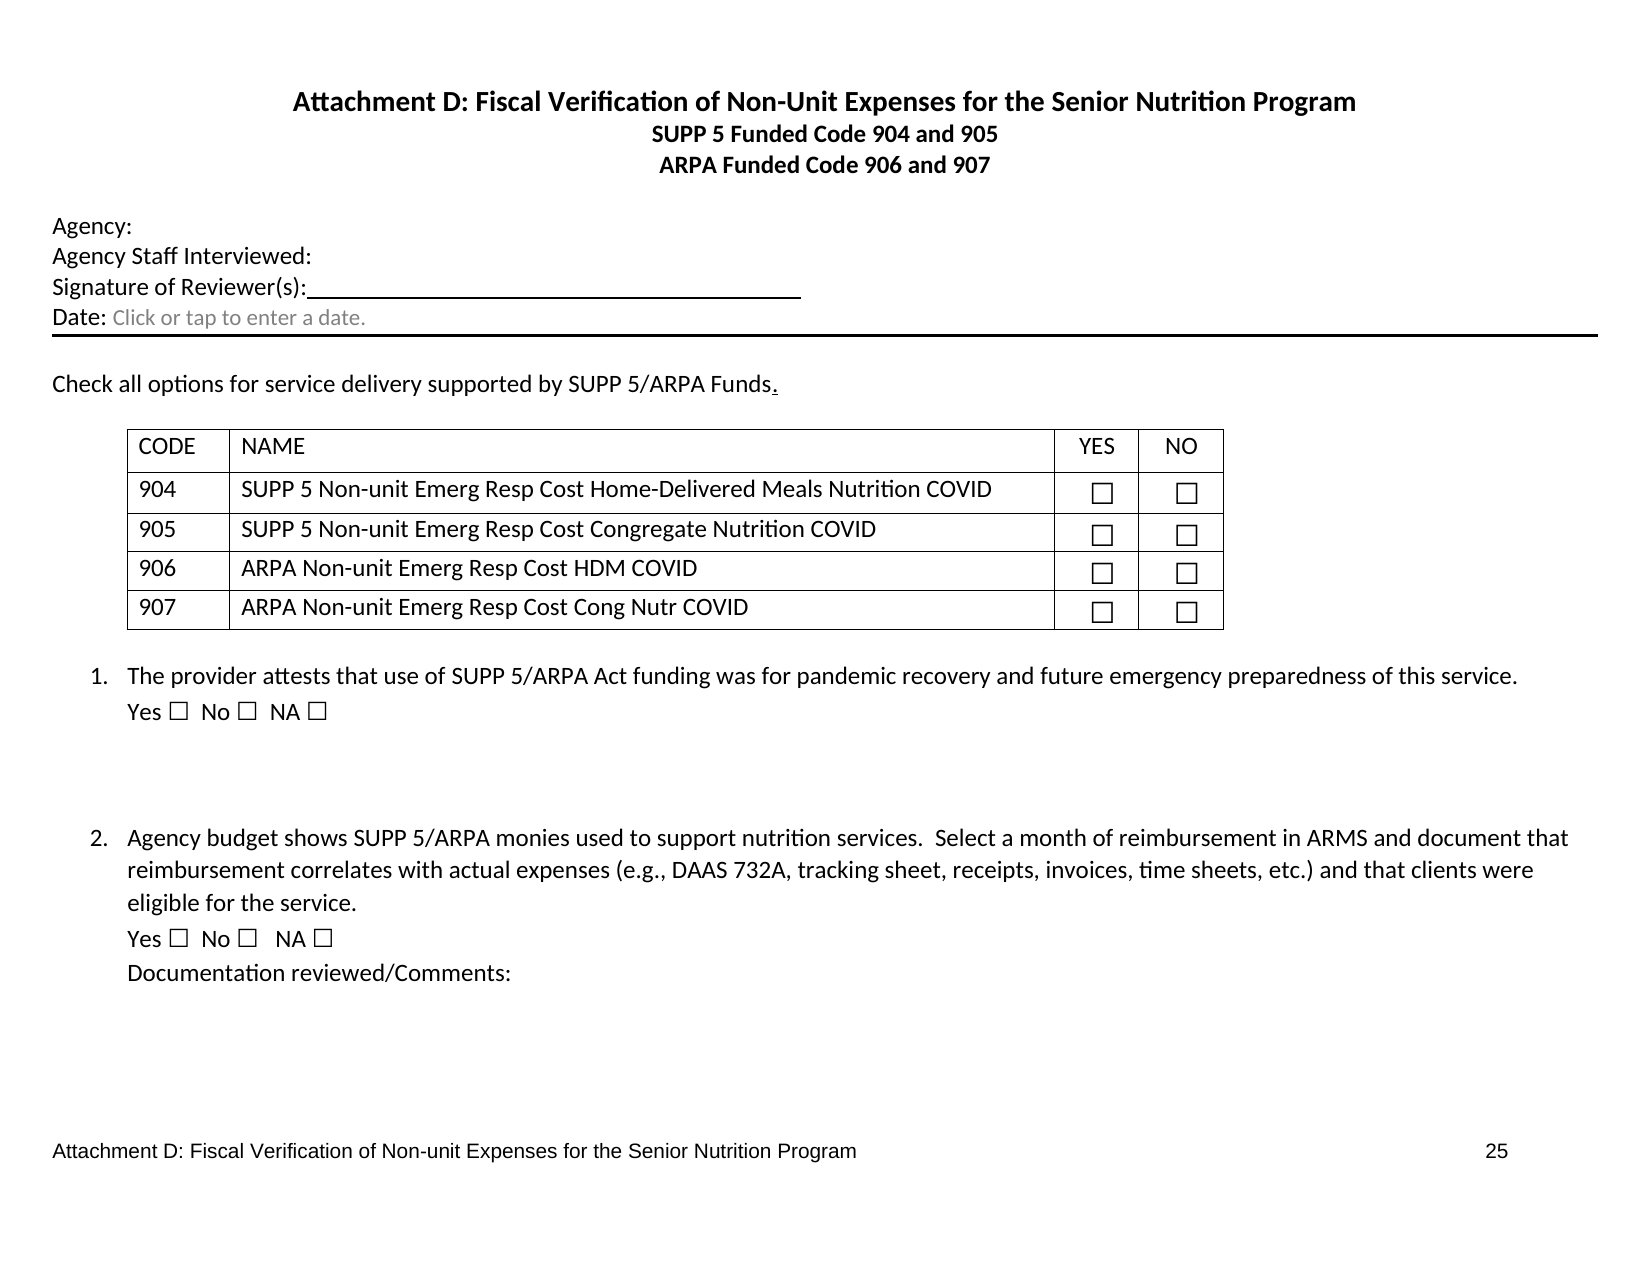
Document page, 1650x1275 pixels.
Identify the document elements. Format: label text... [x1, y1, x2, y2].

table_cell [1139, 473, 1223, 513]
table_cell [1139, 514, 1223, 551]
text Yes No NA [127, 920, 1598, 954]
table_cell SUPP 5 Non-unit Emerg Resp Cost Congregate Nutrition COVID [230, 514, 1054, 551]
table_cell [1055, 552, 1138, 590]
table_header NO [1139, 430, 1223, 472]
text Signature of Reviewer(s): [52, 271, 1598, 302]
text Agency Staff Interviewed: [52, 241, 1598, 271]
table_header CODE [128, 430, 229, 472]
table_cell [1139, 552, 1223, 590]
table_cell [1139, 591, 1223, 629]
table_cell [1055, 514, 1138, 551]
text SUPP 5 Funded Code 904 and 905 [52, 118, 1598, 149]
table_cell [1055, 591, 1138, 629]
table_cell 906 [128, 552, 229, 590]
text Date: [52, 302, 1598, 334]
table_header YES [1055, 430, 1138, 472]
text ARPA Funded Code 906 and 907 [52, 149, 1598, 179]
table_header NAME [230, 430, 1054, 472]
text Documentation reviewed/Comments: [89, 957, 1598, 988]
text Check all options for service delivery supported by SUPP 5/ARPA Funds. [52, 368, 1598, 398]
text Attachment D: Fiscal Verification of Non-Unit Expenses for the Senior Nutrition Program [52, 83, 1598, 118]
table_cell ARPA Non-unit Emerg Resp Cost Cong Nutr COVID [230, 591, 1054, 629]
list Agency budget shows SUPP 5/ARPA monies used to support nutrition services. Select a month of reimbursement in ARMS and document that reimbursement correlates with actual expenses (e.g., DAAS 732A, tracking sheet, receipts, invoices, time sheets, etc.) and that clients were eligible for the service. [89, 822, 1598, 918]
table_cell 907 [128, 591, 229, 629]
table_cell 905 [128, 514, 229, 551]
table_cell ARPA Non-unit Emerg Resp Cost HDM COVID [230, 552, 1054, 590]
text Agency: [52, 210, 1598, 241]
list The provider attests that use of SUPP 5/ARPA Act funding was for pandemic recovery and future emergency preparedness of this service. [89, 660, 1598, 691]
table_cell 904 [128, 473, 229, 513]
table_cell SUPP 5 Non-unit Emerg Resp Cost Home-Delivered Meals Nutrition COVID [230, 473, 1054, 513]
table_cell [1055, 473, 1138, 513]
text Yes No NA [127, 693, 1598, 727]
